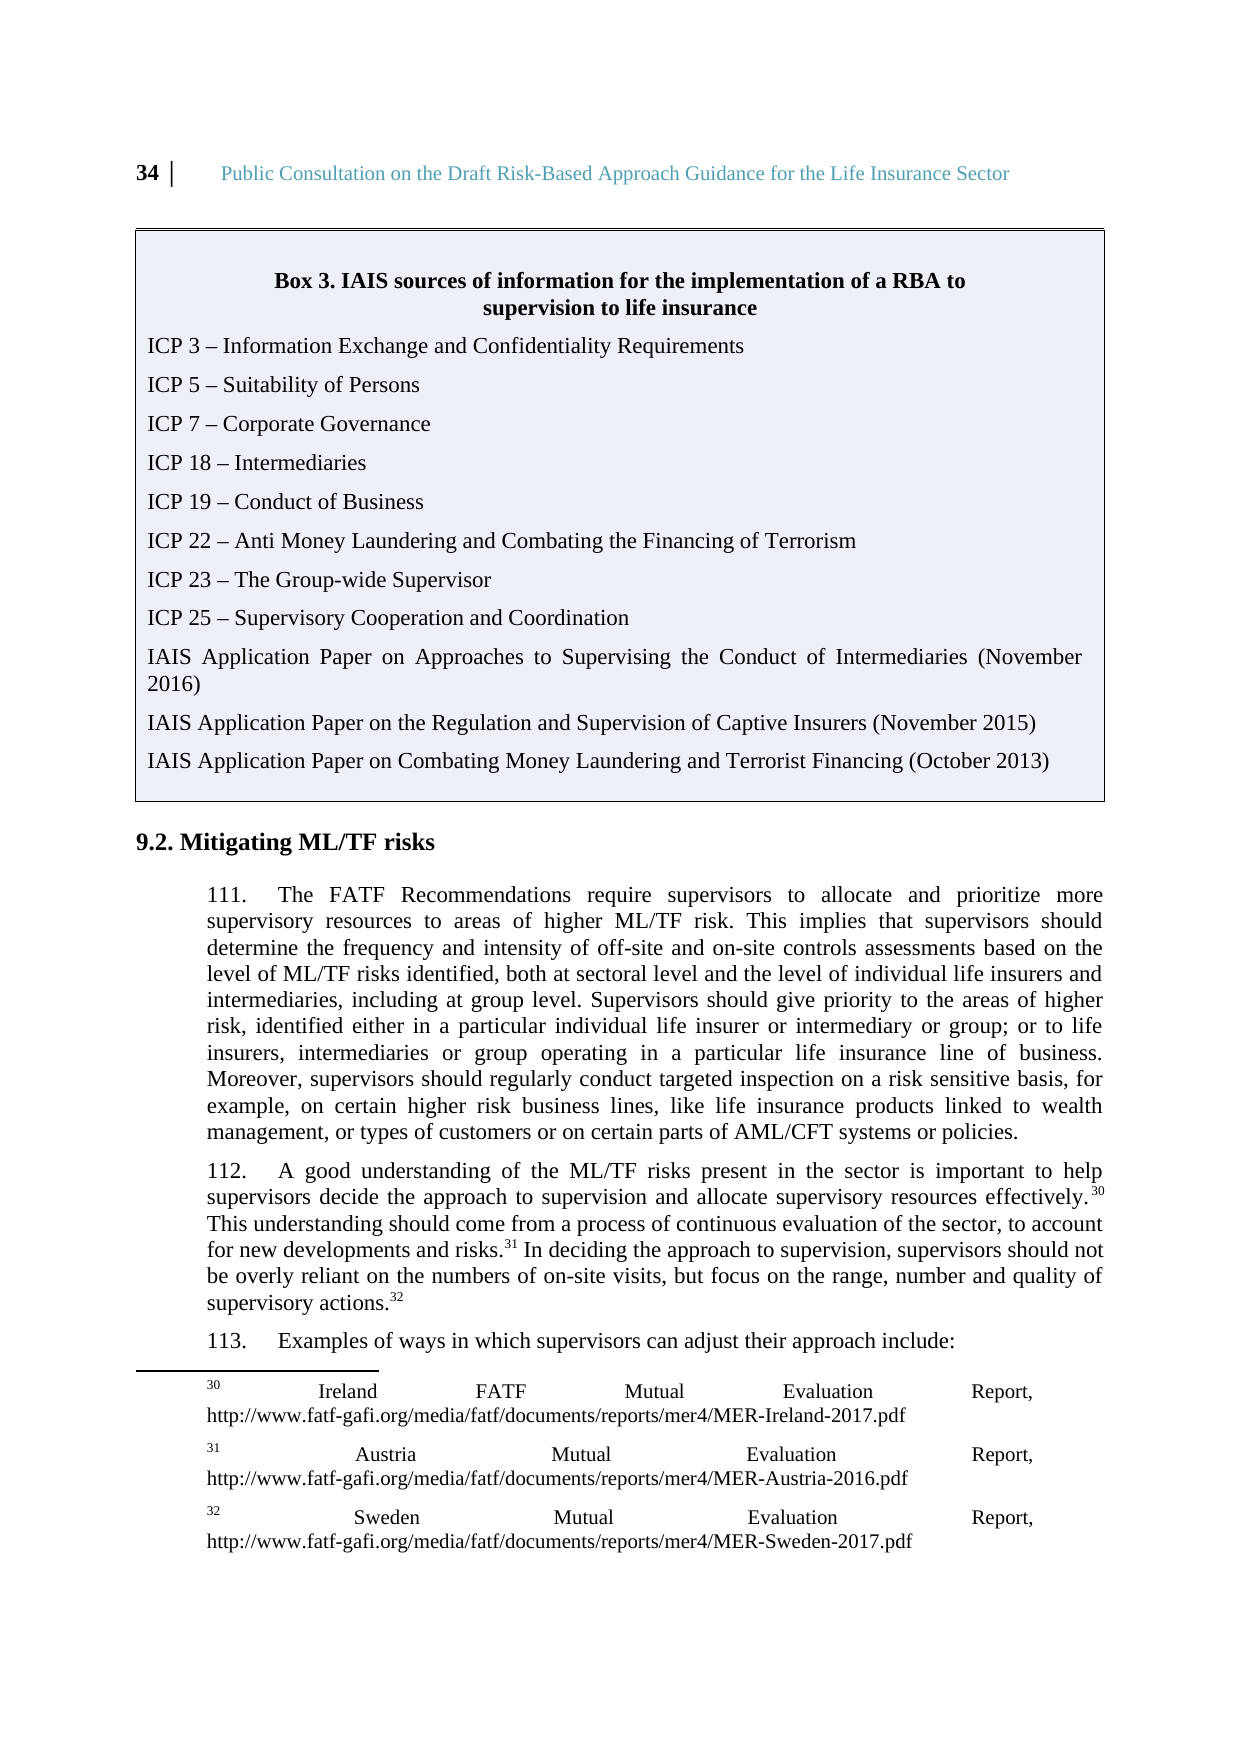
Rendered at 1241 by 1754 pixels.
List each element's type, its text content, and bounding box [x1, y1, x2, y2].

text A good understanding of the ML/TF risks present in the sector is important to help supervisors decide the approach to supervision and allocate supervisory resources effectively. This understanding should come from a process of continuous evaluation of the sector, to account for new developments and risks. In deciding the approach to supervision, supervisors should not be overly reliant on the numbers of on-site visits, but focus on the range, number and quality of supervisory actions. [207, 1157, 1104, 1315]
table_header Box 3. IAIS sources of information for the implementation of a RBA to supervision to life insurance ICP 3 – Information Exchange and Confidentiality Requirements ICP 5 – Suitability of Persons ICP 7 – Corporate Governance ICP 18 – Intermediaries ICP 19 – Conduct of Business ICP 22 – Anti Money Laundering and Combating the Financing of Terrorism ICP 23 – The Group-wide Supervisor ICP 25 – Supervisory Cooperation and Coordination IAIS Application Paper on Approaches to Supervising the Conduct of Intermediaries (November 2016) IAIS Application Paper on the Regulation and Supervision of Captive Insurers (November 2015) IAIS Application Paper on Combating Money Laundering and Terrorist Financing (October 2013) [136, 231, 1104, 801]
text The FATF Recommendations require supervisors to allocate and prioritize more supervisory resources to areas of higher ML/TF risk. This implies that supervisors should determine the frequency and intensity of off-site and on-site controls assessments based on the level of ML/TF risks identified, both at sectoral level and the level of individual life insurers and intermediaries, including at group level. Supervisors should give priority to the areas of higher risk, identified either in a particular individual life insurer or intermediary or group; or to life insurers, intermediaries or group operating in a particular life insurance line of business. Moreover, supervisors should regularly conduct targeted inspection on a risk sensitive basis, for example, on certain higher risk business lines, like life insurance products linked to wealth management, or types of customers or on certain parts of AML/CFT systems or policies. [207, 881, 1104, 1144]
text Examples of ways in which supervisors can adjust their approach include: [207, 1327, 1104, 1354]
subtitle Mitigating ML/TF risks [136, 827, 1033, 856]
